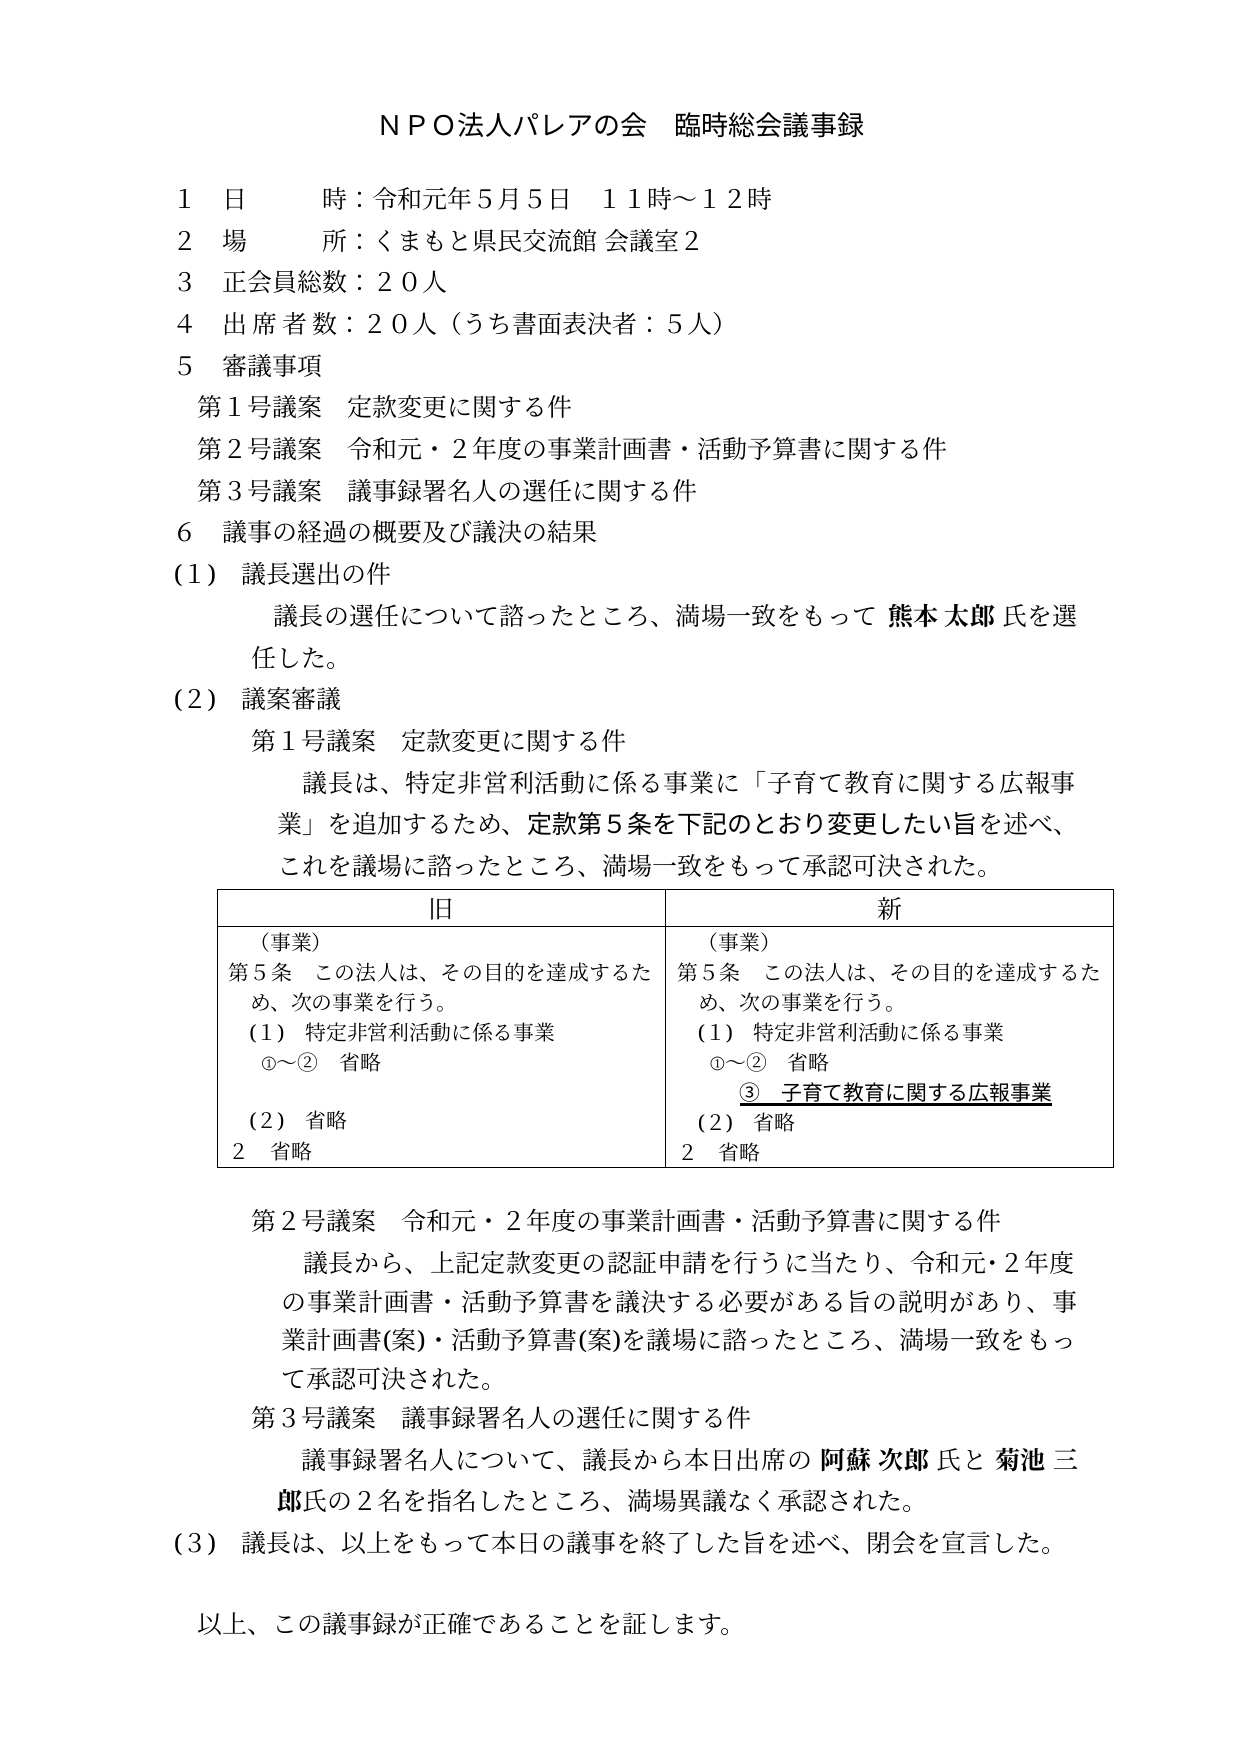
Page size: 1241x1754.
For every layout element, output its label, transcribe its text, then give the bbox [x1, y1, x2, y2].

text 第３号議案 議事録署名人の選任に関する件 [148, 1399, 1078, 1434]
text (２) 議案審議 [174, 680, 1078, 716]
text 第２号議案 令和元・２年度の事業計画書・活動予算書に関する件 [148, 1202, 1078, 1238]
text 第３号議案 議事録署名人の選任に関する件 [148, 471, 1078, 507]
table_cell （事業） 第５条 この法人は、その目的を達成するため、次の事業を行う。 (１) 特定非営利活動に係る事業 ①～② 省略 (２) 省略 ２ 省略 [218, 927, 665, 1167]
text ２ 場 所：くまもと県民交流館 会議室２ [148, 221, 1078, 257]
text 第２号議案 令和元・２年度の事業計画書・活動予算書に関する件 [148, 430, 1078, 466]
table_cell （事業） 第５条 この法人は、その目的を達成するため、次の事業を行う。 (１) 特定非営利活動に係る事業 ①～② 省略 ③ 子育て教育に関する広報事業 (２) 省略 ２ 省略 [666, 927, 1113, 1167]
text (１) 議長選出の件 [148, 555, 1078, 591]
table_header 旧 [218, 890, 665, 926]
text １ 日 時：令和元年５月５日 １１時～１２時 [148, 180, 1078, 216]
text 議長から、上記定款変更の認証申請を行うに当たり、令和元･２年度の事業計画書・活動予算書を議決する必要がある旨の説明があり、事業計画書(案)・活動予算書(案)を議場に諮ったところ、満場一致をもって承認可決された。 [281, 1243, 1078, 1396]
text ３ 正会員総数：２０人 [148, 263, 1078, 299]
text 議事録署名人について、議長から本日出席の 阿蘇 次郎 氏と 菊池 三郎氏の２名を指名したところ、満場異議なく承認された。 [148, 1440, 1078, 1518]
text ５ 審議事項 [148, 346, 1078, 382]
text 第１号議案 定款変更に関する件 [148, 722, 1078, 758]
text ４ 出席者数：２０人（うち書面表決者：５人） [148, 305, 1078, 341]
text 以上、この議事録が正確であることを証します。 [148, 1605, 1078, 1641]
text 議長の選任について諮ったところ、満場一致をもって 熊本 太郎 氏を選任した。 [148, 597, 1078, 674]
text 第１号議案 定款変更に関する件 [148, 388, 1078, 424]
text ６ 議事の経過の概要及び議決の結果 [148, 513, 1078, 549]
text ＮＰＯ法人パレアの会 臨時総会議事録 [148, 104, 1092, 143]
text (３) 議長は、以上をもって本日の議事を終了した旨を述べ、閉会を宣言した。 [148, 1524, 1078, 1560]
text 議長は、特定非営利活動に係る事業に「子育て教育に関する広報事業」を追加するため、定款第５条を下記のとおり変更したい旨を述べ、これを議場に諮ったところ、満場一致をもって承認可決された。 [148, 763, 1078, 883]
table_header 新 [666, 890, 1113, 926]
